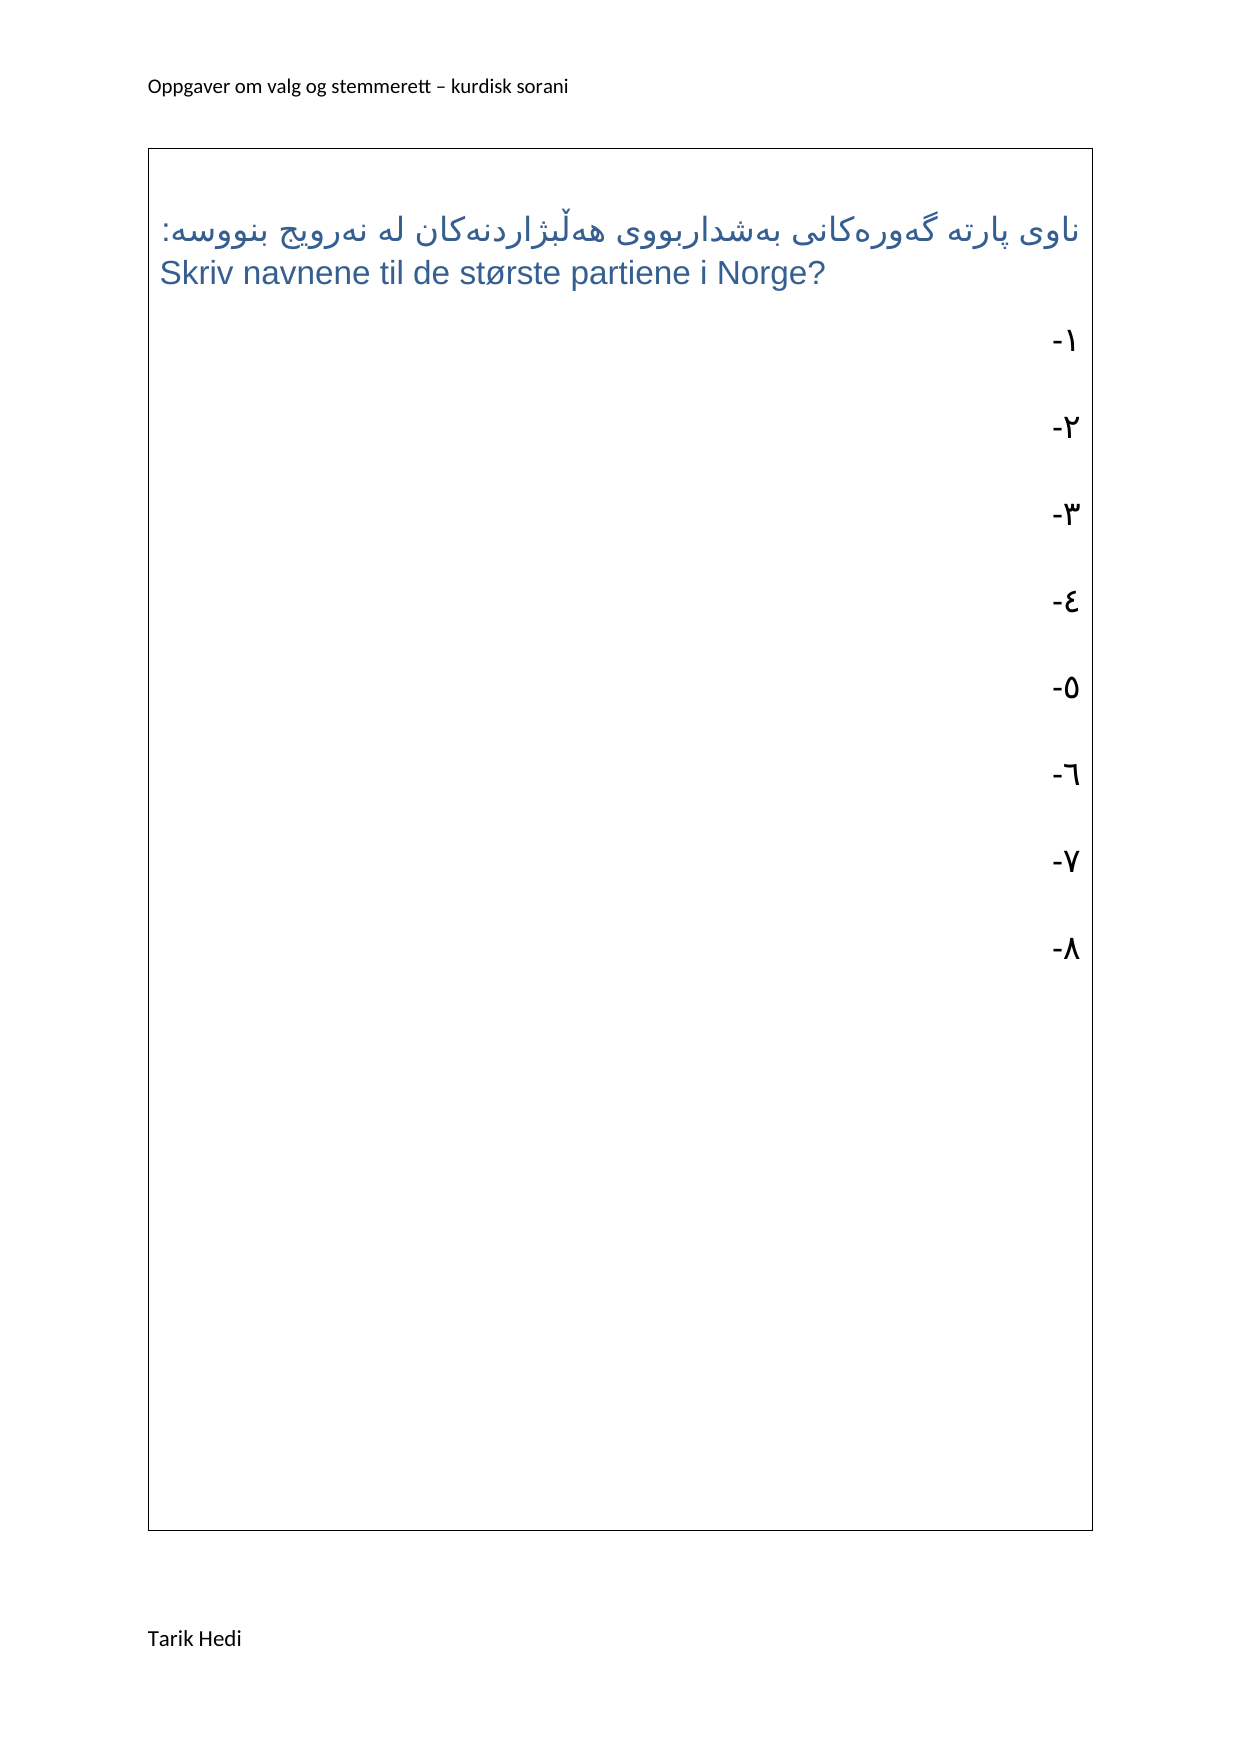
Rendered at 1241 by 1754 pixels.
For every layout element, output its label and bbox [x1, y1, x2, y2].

table_header [149, 149, 1092, 1530]
